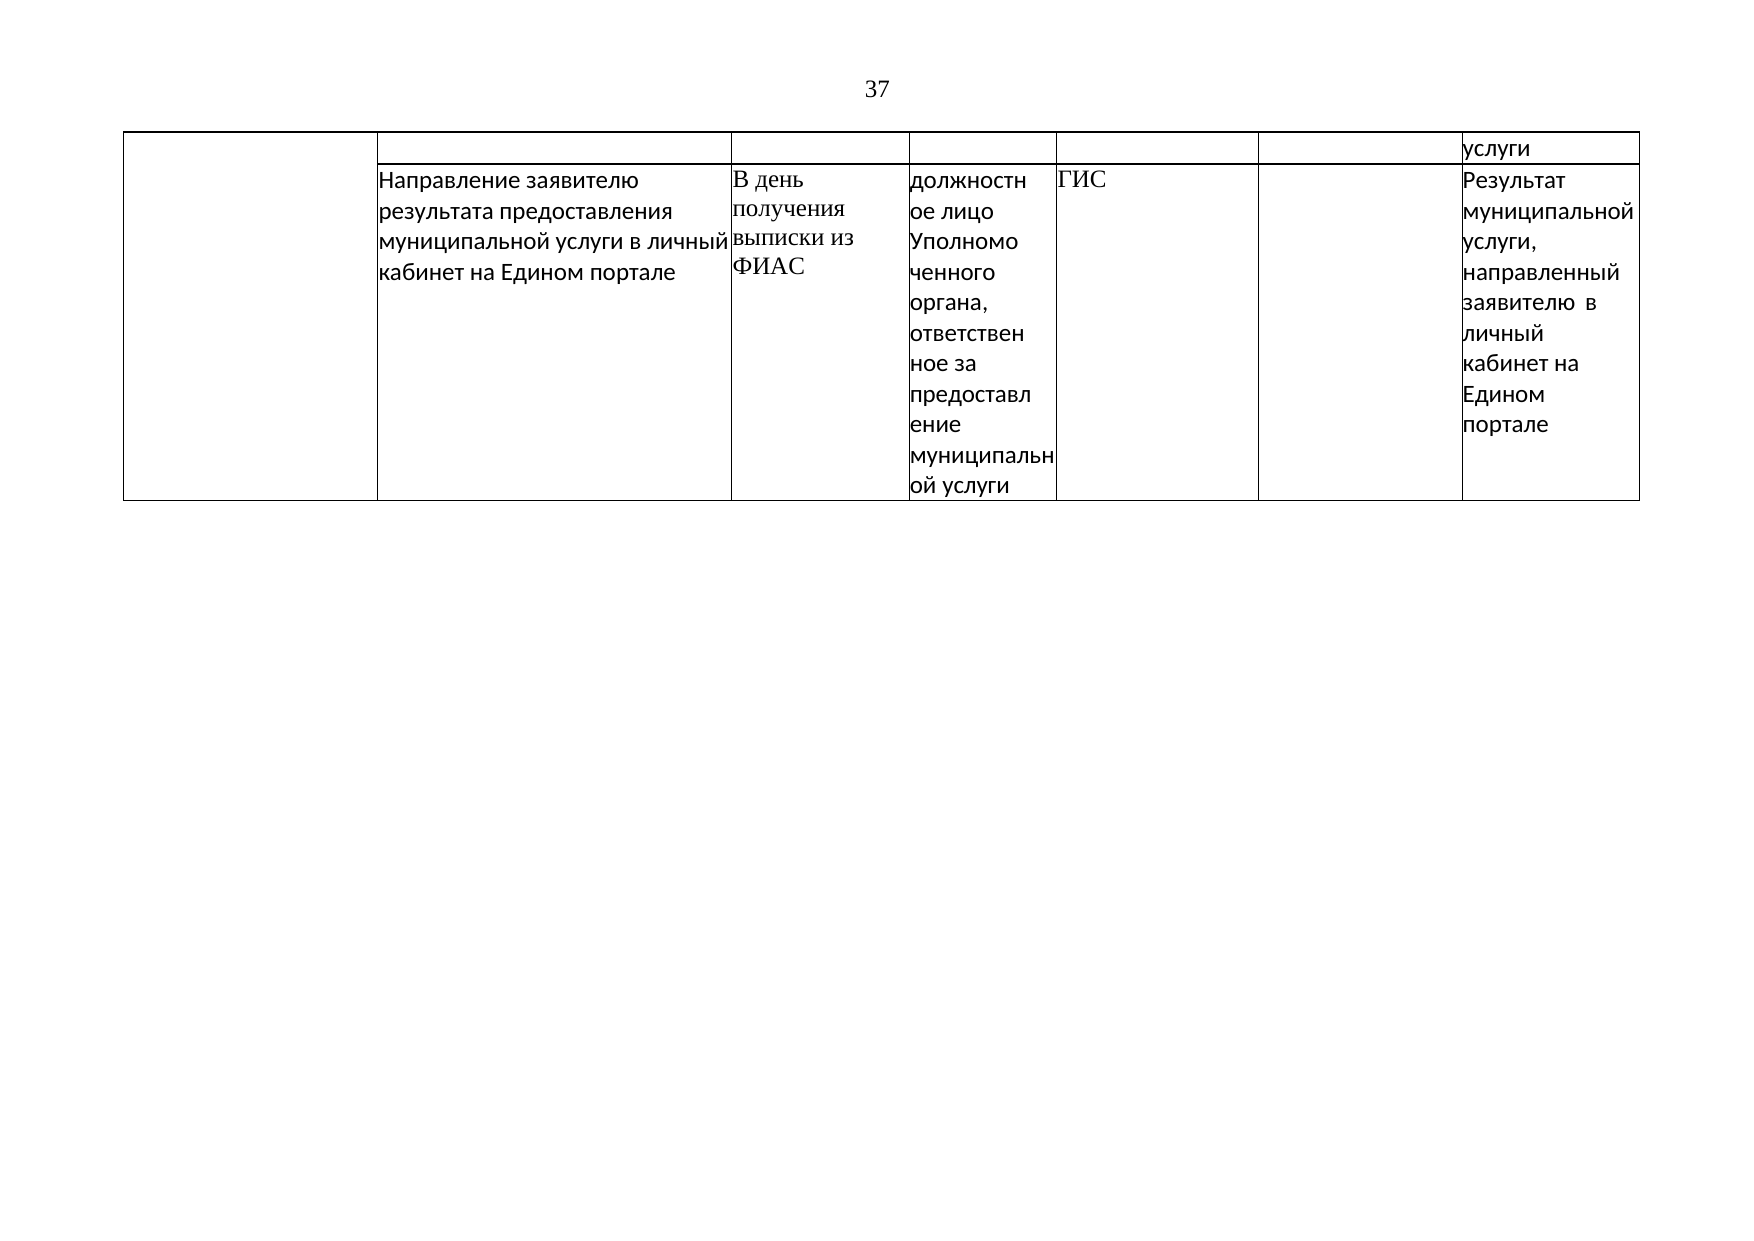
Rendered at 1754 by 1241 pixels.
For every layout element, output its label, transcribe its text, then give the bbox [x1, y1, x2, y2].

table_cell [910, 133, 1056, 163]
table_cell [1259, 165, 1462, 500]
table_cell Направление заявителю результата предоставления муниципальной услуги в личный кабинет на Едином портале [378, 165, 731, 500]
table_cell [378, 133, 731, 163]
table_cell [1057, 133, 1258, 163]
table_cell должностн ое лицо Уполномо ченного органа, ответствен ное за предоставл ение муниципальной услуги [910, 165, 1056, 500]
table_cell ГИС [1057, 165, 1258, 500]
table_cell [1259, 133, 1462, 163]
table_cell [1463, 133, 1639, 163]
table_cell В день получения выписки из ФИАС [732, 165, 909, 500]
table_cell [732, 133, 909, 163]
table_cell Результат муниципальной услуги, направленный заявителю в личный кабинет на Едином портале [1463, 165, 1639, 500]
